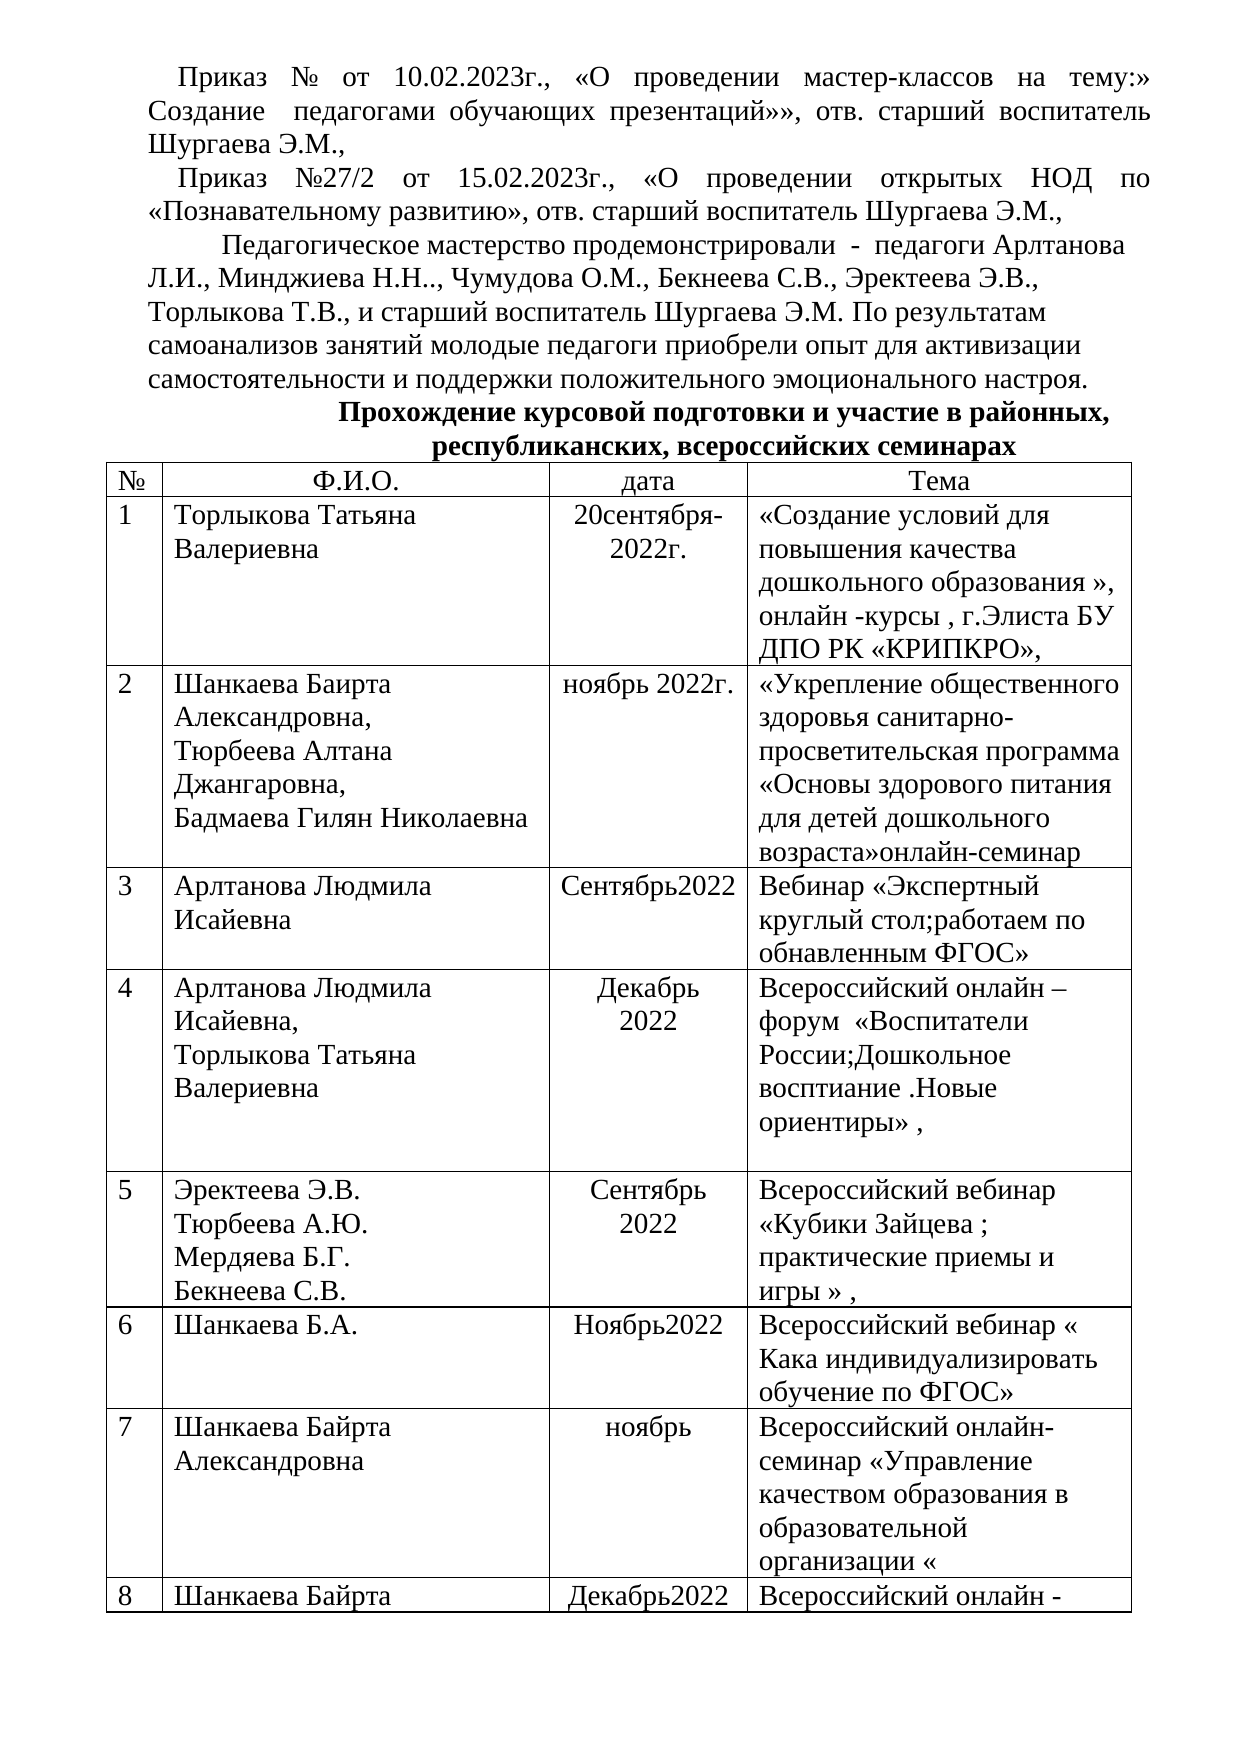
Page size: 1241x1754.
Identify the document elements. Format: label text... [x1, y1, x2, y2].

table_cell Сентябрь2022 [550, 868, 747, 969]
table_cell «Укрепление общественного здоровья санитарно-просветительская программа «Основы здорового питания для детей дошкольного возраста»онлайн-семинар [748, 666, 1131, 867]
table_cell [163, 1578, 549, 1611]
table_cell Сентябрь 2022 [550, 1172, 747, 1306]
table_cell Всероссийский онлайн-семинар «Управление качеством образования в образовательной организации « [748, 1409, 1131, 1577]
table_cell Арлтанова Людмила Исайевна, Торлыкова Татьяна Валериевна [163, 970, 549, 1171]
table_cell Шанкаева Б.А. [163, 1308, 549, 1408]
table_cell 6 [107, 1308, 162, 1408]
table_cell 1 [107, 497, 162, 665]
table_cell Всероссийский вебинар «Кубики Зайцева ; практические приемы и игры » , [748, 1172, 1131, 1306]
text Приказ № от 10.02.2023г., «О проведении мастер-классов на тему:» Создание педагогами обучающих презентаций»», отв. старший воспитатель Шургаева Э.М., [148, 59, 1152, 160]
table_header Ф.И.О. [163, 463, 549, 496]
table_cell ноябрь 2022г. [550, 666, 747, 867]
table_cell 7 [107, 1409, 162, 1577]
list Прохождение курсовой подготовки и участие в районных, республиканских, всероссийских семинарах [296, 394, 1152, 462]
table_cell Шанкаева Баирта Александровна, Тюрбеева Алтана Джангаровна, Бадмаева Гилян Николаевна [163, 666, 549, 867]
table_cell Шанкаева Байрта Александровна [163, 1409, 549, 1577]
text Приказ №27/2 от 15.02.2023г., «О проведении открытых НОД по «Познавательному развитию», отв. старший воспитатель Шургаева Э.М., [148, 160, 1152, 227]
table_cell 3 [107, 868, 162, 969]
table_cell Арлтанова Людмила Исайевна [163, 868, 549, 969]
table_cell ноябрь [550, 1409, 747, 1577]
table_cell 20сентября- 2022г. [550, 497, 747, 665]
table_cell Всероссийский вебинар « Кака индивидуализировать обучение по ФГОС» [748, 1308, 1131, 1408]
table_cell 2 [107, 666, 162, 867]
table_cell 5 [107, 1172, 162, 1306]
table_header № [107, 463, 162, 496]
table_cell Торлыкова Татьяна Валериевна [163, 497, 549, 665]
table_cell «Создание условий для повышения качества дошкольного образования », онлайн -курсы , г.Элиста БУ ДПО РК «КРИПКРО», [748, 497, 1131, 665]
table_header дата [550, 463, 747, 496]
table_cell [748, 1578, 1131, 1611]
table_header Тема [748, 463, 1131, 496]
table_cell Ноябрь2022 [550, 1308, 747, 1408]
table_cell Эректеева Э.В. Тюрбеева А.Ю. Мердяева Б.Г. Бекнеева С.В. [163, 1172, 549, 1306]
table_cell Вебинар «Экспертный круглый стол;работаем по обнавленным ФГОС» [748, 868, 1131, 969]
table_cell 8 [107, 1578, 162, 1611]
table_cell Всероссийский онлайн – форум «Воспитатели России;Дошкольное восптиание .Новые ориентиры» , [748, 970, 1131, 1171]
text Педагогическое мастерство продемонстрировали - педагоги Арлтанова Л.И., Минджиева Н.Н.., Чумудова О.М., Бекнеева С.В., Эректеева Э.В., Торлыкова Т.В., и старший воспитатель Шургаева Э.М. По результатам самоанализов занятий молодые педагоги приобрели опыт для активизации самостоятельности и поддержки положительного эмоционального настроя. [148, 227, 1152, 394]
table_cell 4 [107, 970, 162, 1171]
table_cell Декабрь 2022 [550, 970, 747, 1171]
table_cell Декабрь2022 [550, 1578, 747, 1611]
